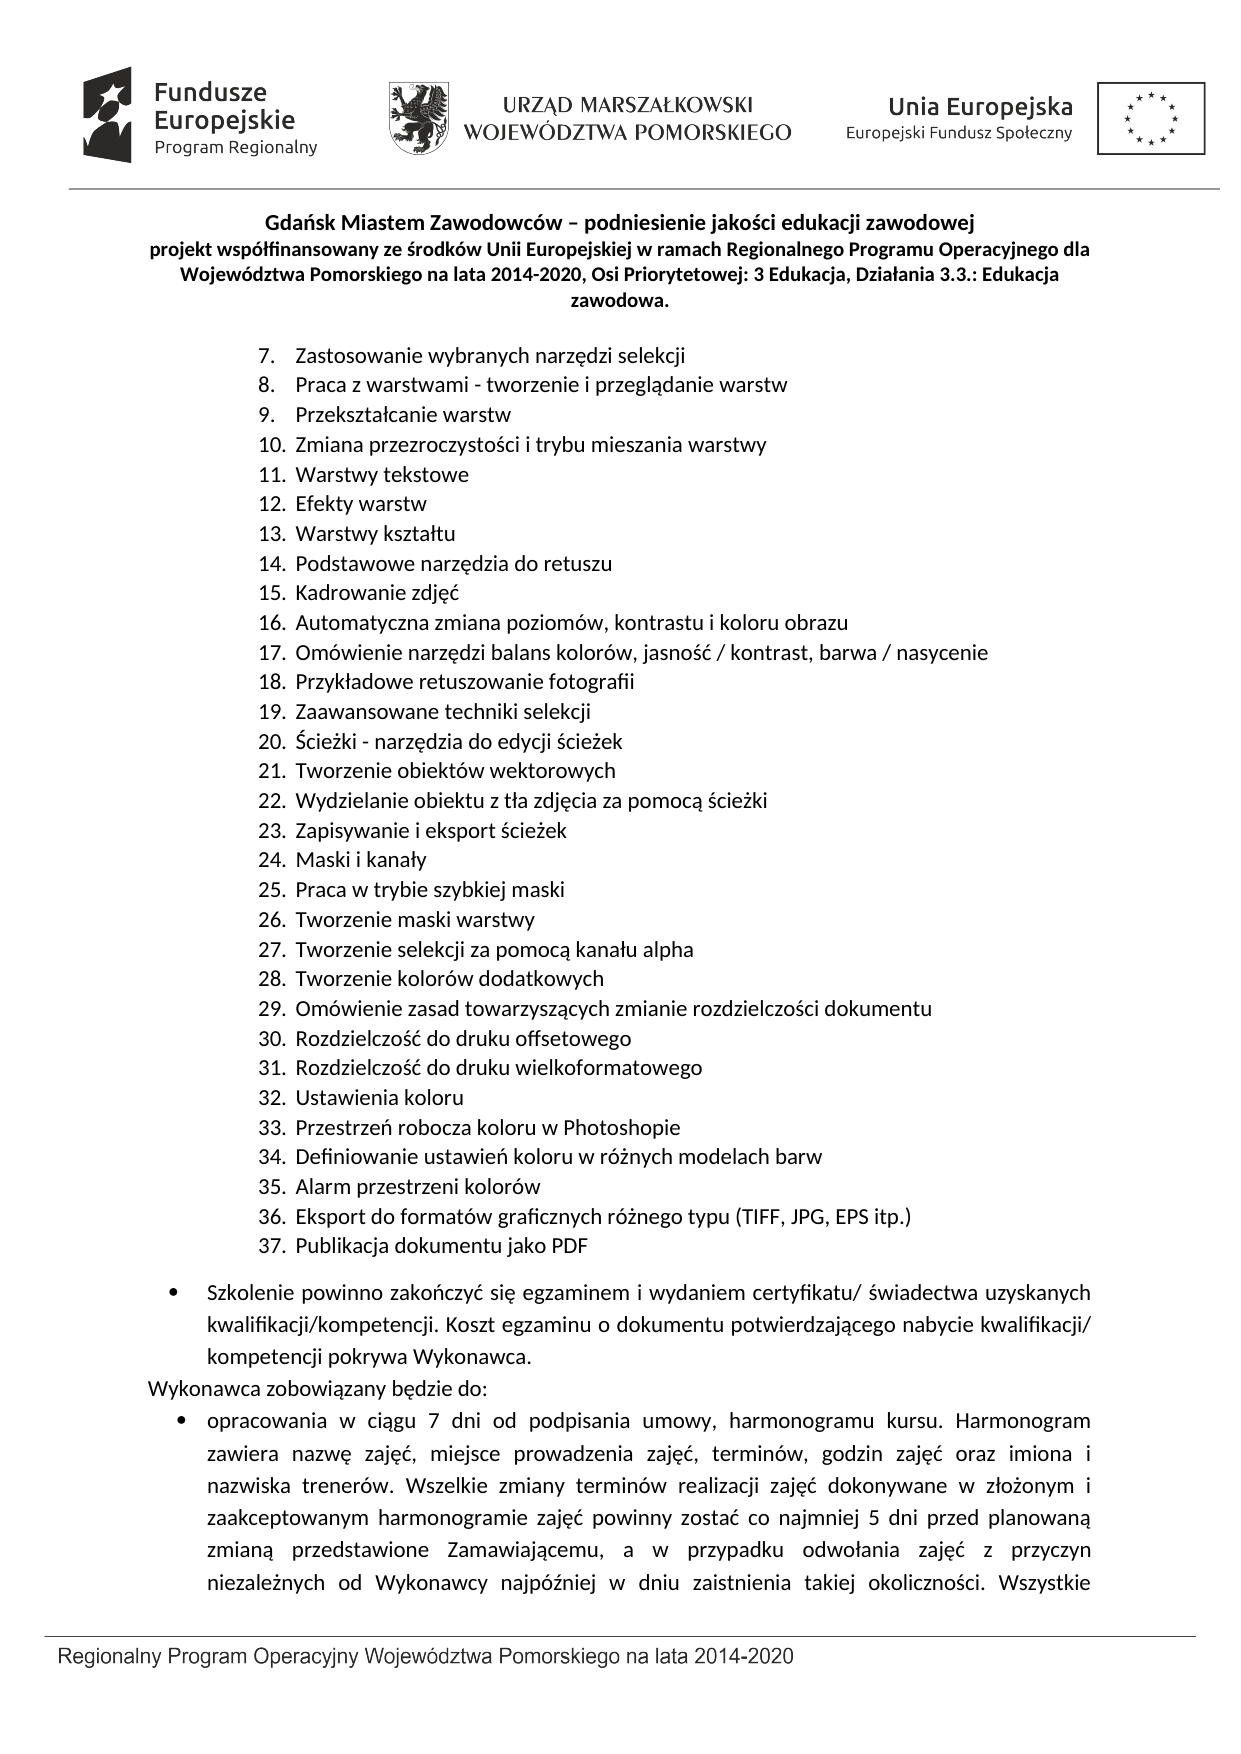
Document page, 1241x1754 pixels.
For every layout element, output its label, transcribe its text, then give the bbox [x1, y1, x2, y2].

list Tworzenie obiektów wektorowych [258, 757, 1092, 784]
list Rozdzielczość do druku offsetowego [258, 1024, 1092, 1052]
list Efekty warstw [258, 489, 1092, 517]
list Alarm przestrzeni kolorów [258, 1172, 1092, 1200]
list Przykładowe retuszowanie fotografii [258, 667, 1092, 696]
list Ścieżki - narzędzia do edycji ścieżek [258, 727, 1092, 755]
list Przestrzeń robocza koloru w Photoshopie [258, 1113, 1092, 1141]
list Eksport do formatów graficznych różnego typu (TIFF, JPG, EPS itp.) [258, 1202, 1092, 1230]
list Wydzielanie obiektu z tła zdjęcia za pomocą ścieżki [258, 786, 1092, 814]
list Zmiana przezroczystości i trybu mieszania warstwy [258, 430, 1092, 458]
list Zaawansowane techniki selekcji [258, 697, 1092, 725]
list Publikacja dokumentu jako PDF [258, 1232, 1092, 1259]
list Podstawowe narzędzia do retuszu [258, 549, 1092, 577]
list Omówienie zasad towarzyszących zmianie rozdzielczości dokumentu [258, 994, 1092, 1022]
list Tworzenie kolorów dodatkowych [258, 964, 1092, 992]
list Tworzenie selekcji za pomocą kanału alpha [258, 935, 1092, 963]
picture [68, 66, 1220, 190]
list Definiowanie ustawień koloru w różnych modelach barw [258, 1142, 1092, 1171]
list Praca w trybie szybkiej maski [258, 875, 1092, 903]
list Warstwy tekstowe [258, 460, 1092, 488]
list Praca z warstwami - tworzenie i przeglądanie warstw [258, 371, 1092, 399]
text Wykonawca zobowiązany będzie do: [148, 1374, 1093, 1402]
list Automatyczna zmiana poziomów, kontrastu i koloru obrazu [258, 608, 1092, 636]
list Maski i kanały [258, 846, 1092, 874]
list Warstwy kształtu [258, 519, 1092, 547]
list Przekształcanie warstw [258, 400, 1092, 428]
list Zastosowanie wybranych narzędzi selekcji [258, 341, 1092, 369]
list Omówienie narzędzi balans kolorów, jasność / kontrast, barwa / nasycenie [258, 638, 1092, 666]
list Szkolenie powinno zakończyć się egzaminem i wydaniem certyfikatu/ świadectwa uzyskanych kwalifikacji/kompetencji. Koszt egzaminu o dokumentu potwierdzającego nabycie kwalifikacji/ kompetencji pokrywa Wykonawca. [169, 1278, 1093, 1370]
list Ustawienia koloru [258, 1083, 1092, 1111]
list Tworzenie maski warstwy [258, 905, 1092, 933]
list Rozdzielczość do druku wielkoformatowego [258, 1053, 1092, 1081]
picture [44, 1636, 1197, 1668]
list Kadrowanie zdjęć [258, 578, 1092, 606]
list Zapisywanie i eksport ścieżek [258, 816, 1092, 844]
